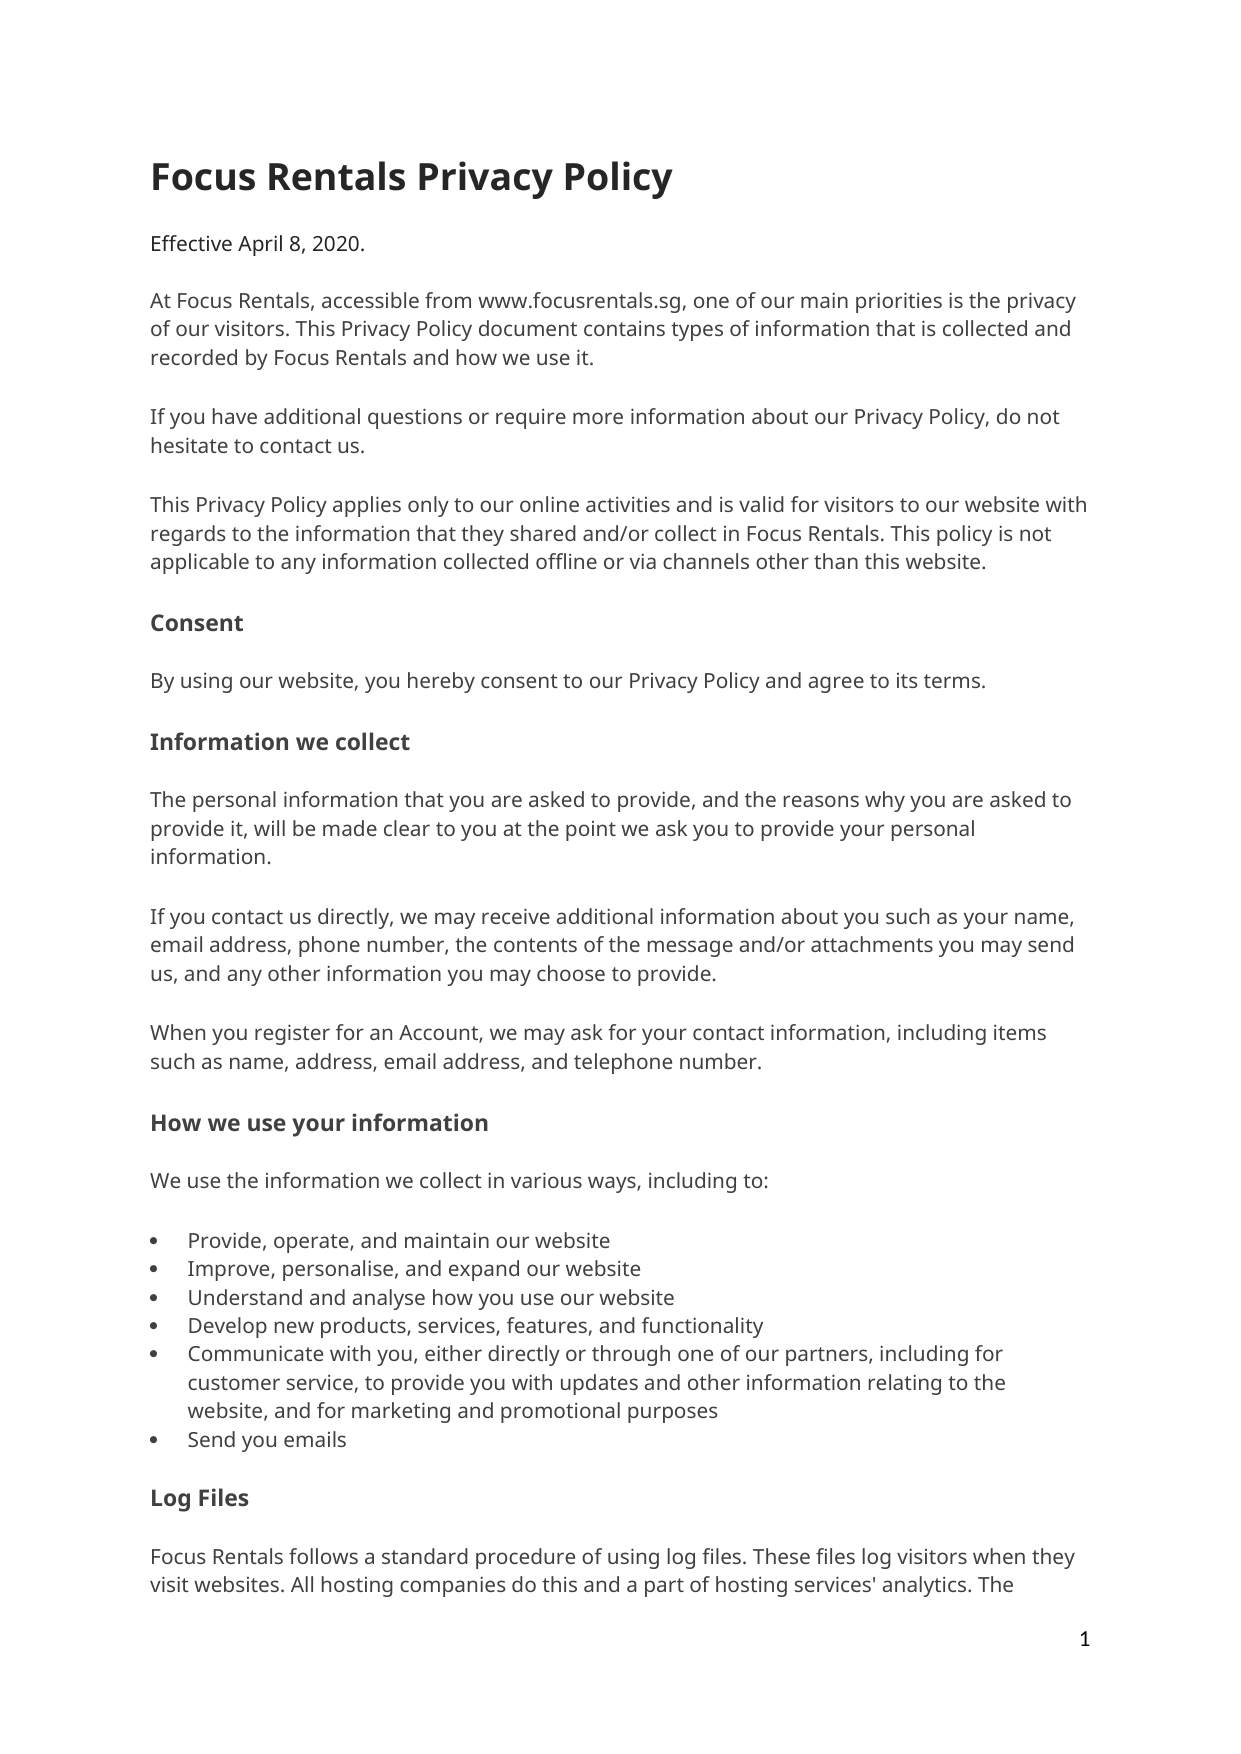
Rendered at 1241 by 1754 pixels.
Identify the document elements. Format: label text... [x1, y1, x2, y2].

list Provide, operate, and maintain our website [150, 1226, 1090, 1254]
text If you have additional questions or require more information about our Privacy Policy, do not hesitate to contact us. [150, 402, 1090, 459]
text Information we collect [150, 726, 1090, 757]
text How we use your information [150, 1107, 1090, 1138]
list Send you emails [150, 1425, 1090, 1453]
list Understand and analyse how you use our website [150, 1283, 1090, 1311]
text When you register for an Account, we may ask for your contact information, including items such as name, address, email address, and telephone number. [150, 1018, 1090, 1075]
text By using our website, you hereby consent to our Privacy Policy and agree to its terms. [150, 666, 1090, 695]
text At Focus Rentals, accessible from www.focusrentals.sg, one of our main priorities is the privacy of our visitors. This Privacy Policy document contains types of information that is collected and recorded by Focus Rentals and how we use it. [150, 286, 1090, 371]
text This Privacy Policy applies only to our online activities and is valid for visitors to our website with regards to the information that they shared and/or collect in Focus Rentals. This policy is not applicable to any information collected offline or via channels other than this website. [150, 490, 1090, 576]
text The personal information that you are asked to provide, and the reasons why you are asked to provide it, will be made clear to you at the point we ask you to provide your personal information. [150, 785, 1090, 871]
text Log Files [150, 1482, 1090, 1514]
list Communicate with you, either directly or through one of our partners, including for customer service, to provide you with updates and other information relating to the website, and for marketing and promotional purposes [150, 1339, 1090, 1425]
list Improve, personalise, and expand our website [150, 1254, 1090, 1283]
text Focus Rentals Privacy Policy [150, 150, 1090, 201]
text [150, 1542, 1090, 1599]
text If you contact us directly, we may receive additional information about you such as your name, email address, phone number, the contents of the message and/or attachments you may send us, and any other information you may choose to provide. [150, 902, 1090, 987]
text Effective April 8, 2020. [150, 229, 1090, 258]
text We use the information we collect in various ways, including to: [150, 1166, 1090, 1194]
text Consent [150, 607, 1090, 638]
list Develop new products, services, features, and functionality [150, 1311, 1090, 1339]
